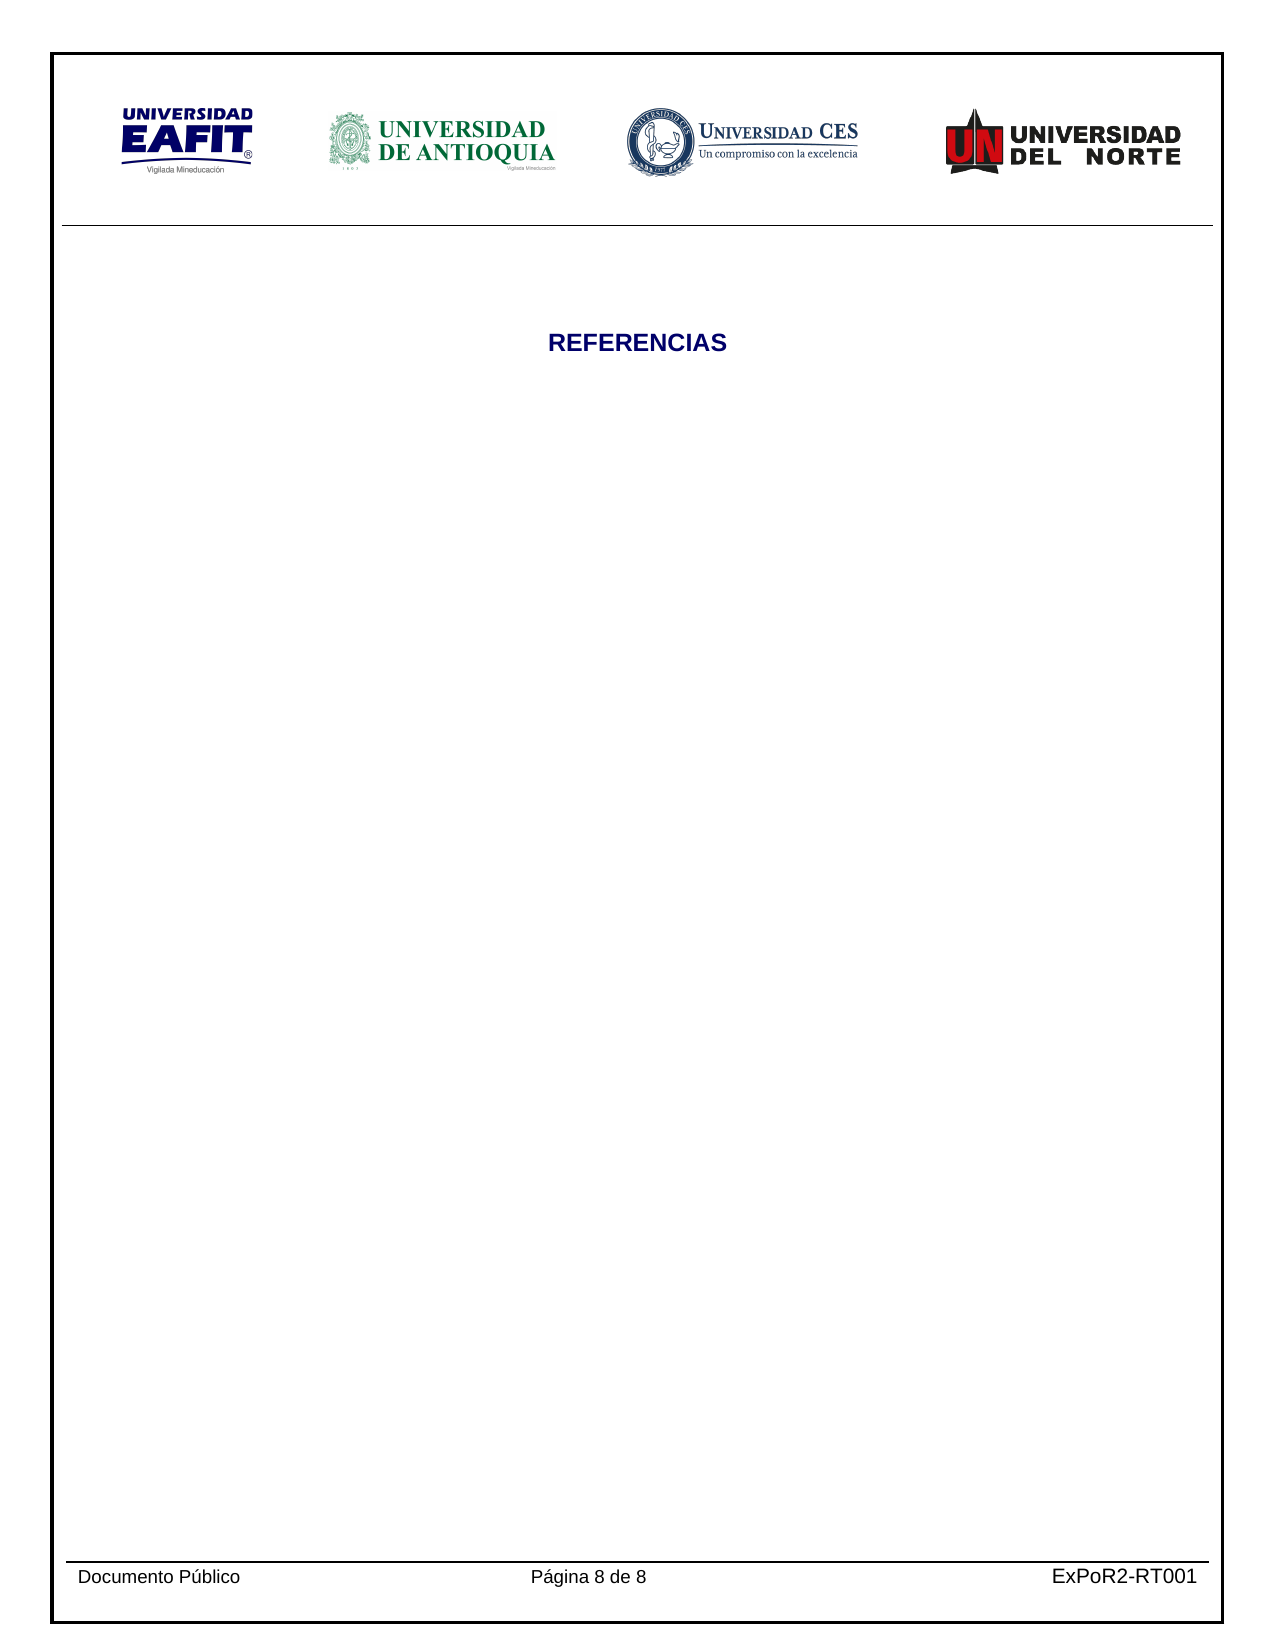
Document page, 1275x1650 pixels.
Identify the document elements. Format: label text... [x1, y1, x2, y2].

picture [941, 108, 1185, 174]
picture [121, 108, 253, 174]
picture [625, 106, 859, 178]
picture [327, 111, 557, 171]
subtitle Referencias [118, 327, 1157, 356]
